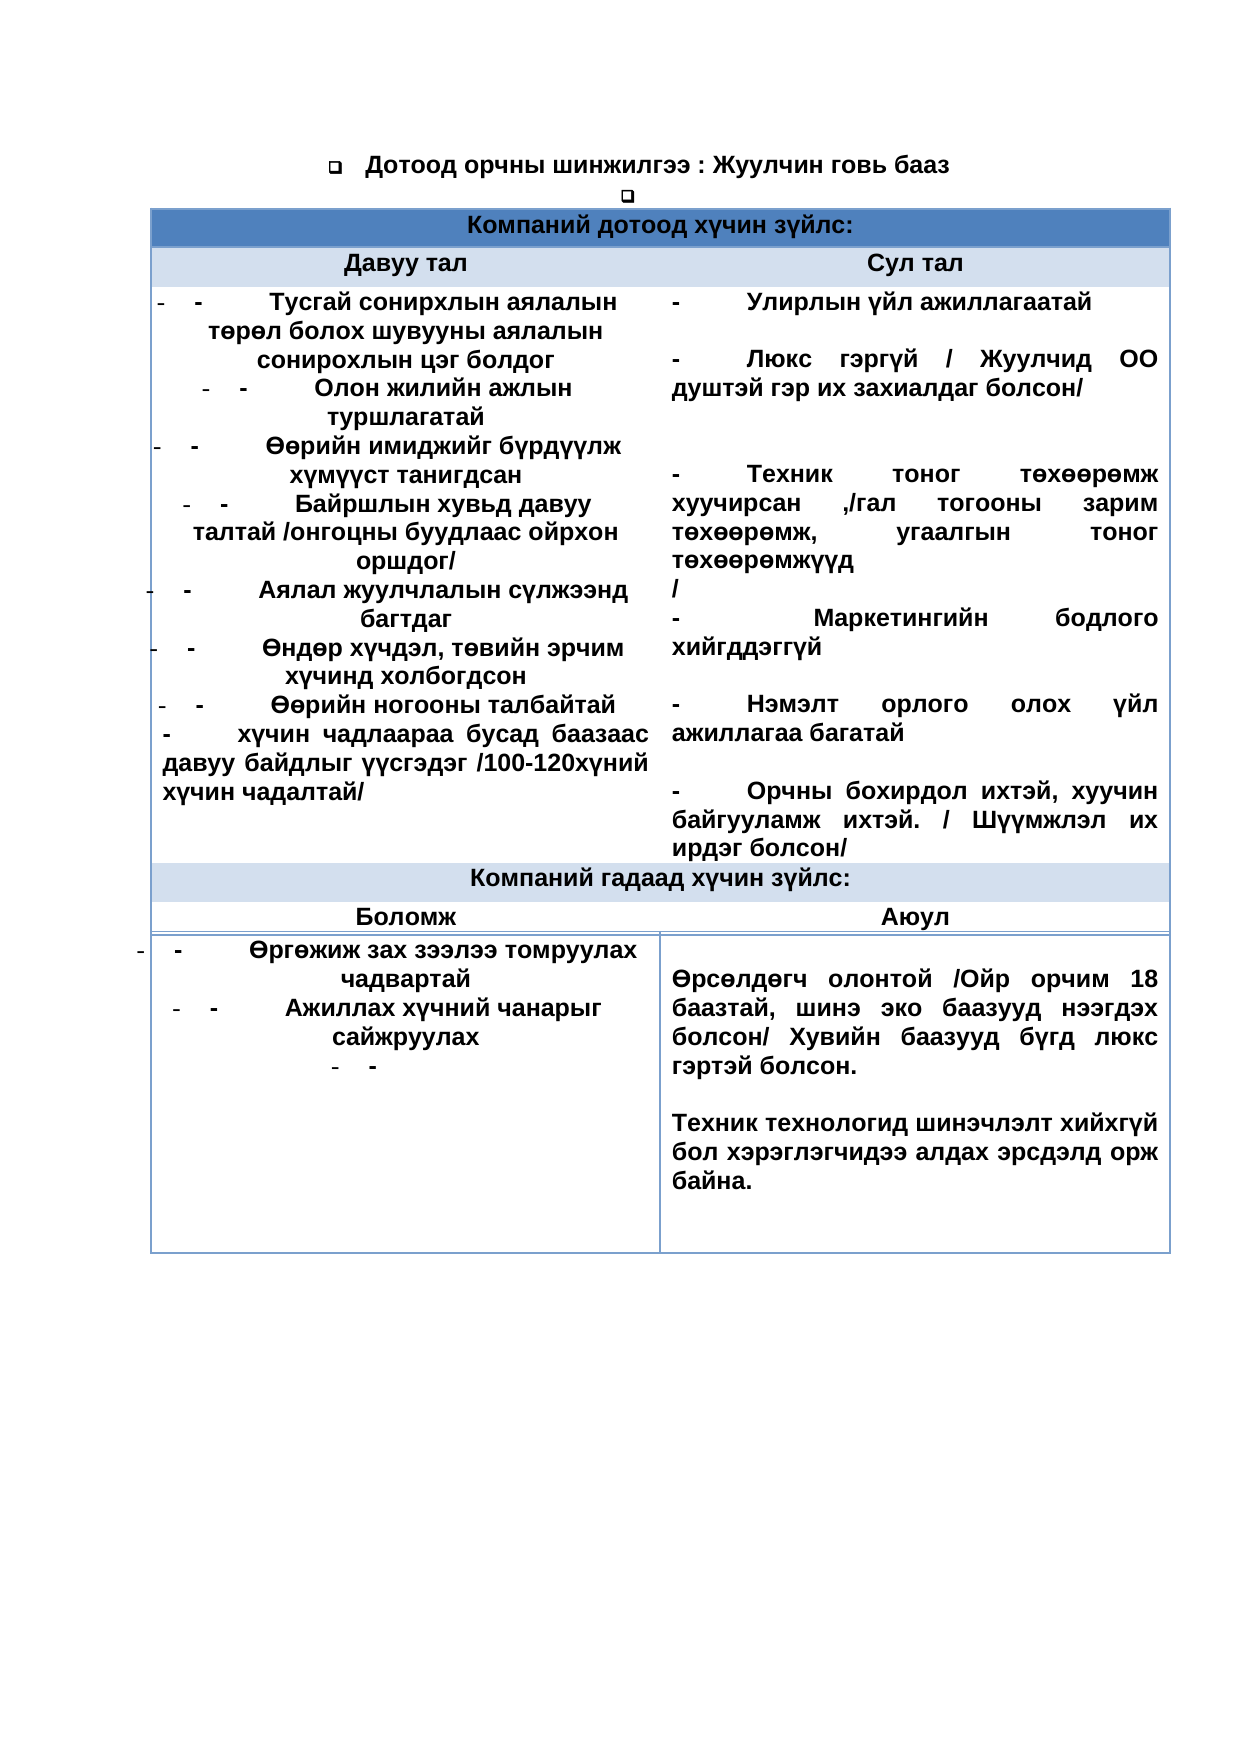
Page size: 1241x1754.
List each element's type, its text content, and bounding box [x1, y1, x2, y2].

table_cell Сул тал [660, 248, 1169, 287]
table_header Компаний дотоод хүчин зүйлс: [152, 210, 1169, 246]
table_cell - Улирлын үйл ажиллагаатай - Люкс гэргүй / Жуулчид ОО душтэй гэр их захиалдаг болсон/ - Техник тоног төхөөрөмж хуучирсан ,/гал тогооны зарим төхөөрөмж, угаалгын тоног төхөөрөмжүүд / - Маркетингийн бодлого хийгддэггүй - Нэмэлт орлого олох үйл ажиллагаа багатай - Орчны бохирдол ихтэй, хуучин байгууламж ихтэй. / Шүүмжлэл их ирдэг болсон/ [660, 287, 1169, 863]
list Дотоод орчны шинжилгээ : Жуулчин говь бааз [187, 150, 1090, 179]
table_cell - Тусгай сонирхлын аялалын төрөл болох шувууны аялалын сонирохлын цэг болдог - Олон жилийн ажлын туршлагатай - Өөрийн имиджийг бүрдүүлж хүмүүст танигдсан - Байршлын хувьд давуу талтай /онгоцны буудлаас ойрхон оршдог/ - Аялал жуулчлалын сүлжээнд багтдаг - Өндөр хүчдэл, төвийн эрчим хүчинд холбогдсон - Өөрийн ногооны талбайтай - хүчин чадлаараа бусад баазаас давуу байдлыг үүсгэдэг /100-120хүний хүчин чадалтай/ [152, 287, 660, 863]
table_cell Боломж [152, 902, 660, 931]
table_cell Өрсөлдөгч олонтой /Ойр орчим 18 баазтай, шинэ эко баазууд нээгдэх болсон/ Хувийн баазууд бүгд люкс гэртэй болсон. Техник технологид шинэчлэлт хийхгүй бол хэрэглэгчидээ алдах эрсдэлд орж байна. [661, 936, 1169, 1252]
table_cell Компаний гадаад хүчин зүйлс: [152, 863, 1169, 902]
table_cell - Өргөжиж зах зээлээ томруулах чадвартай - Ажиллах хүчний чанарыг сайжруулах - [152, 936, 659, 1252]
table_cell Аюул [660, 902, 1169, 931]
table_cell Давуу тал [152, 248, 660, 287]
